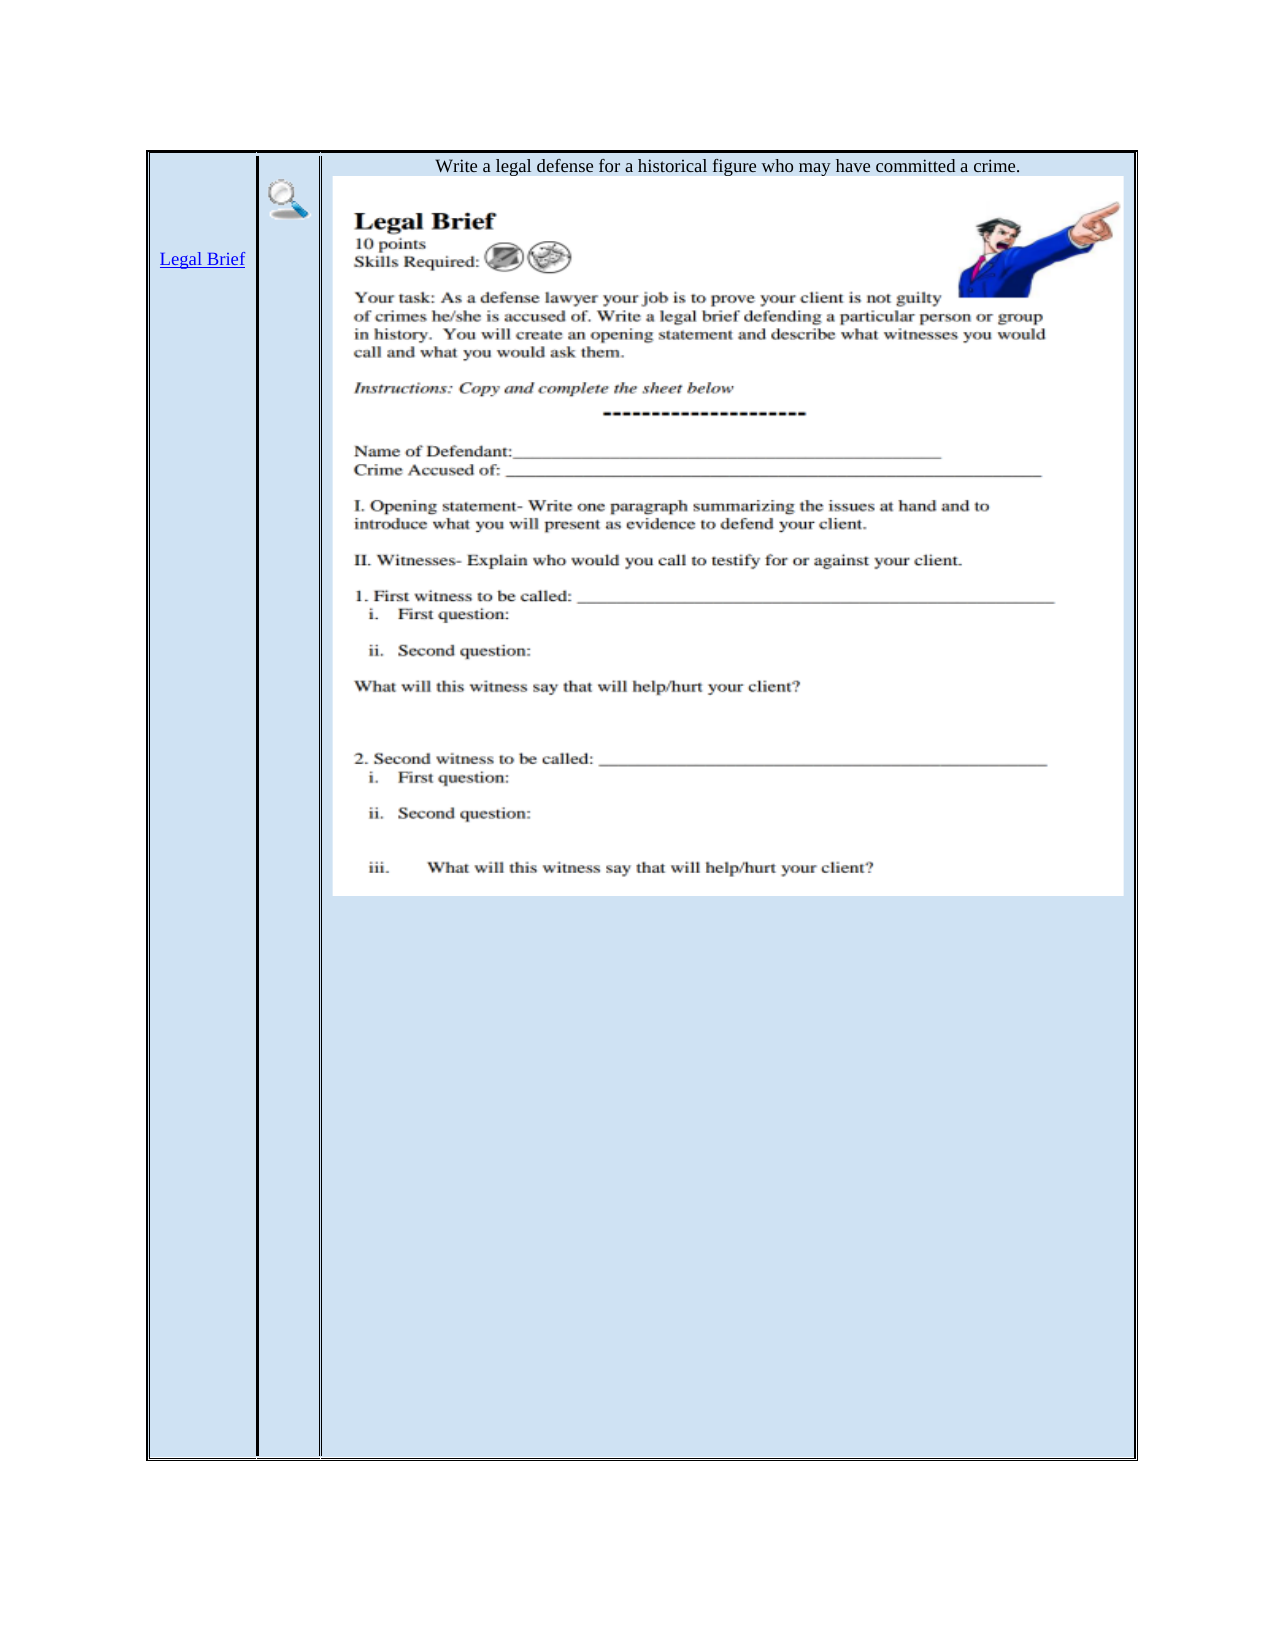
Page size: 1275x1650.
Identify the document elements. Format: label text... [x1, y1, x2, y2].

picture [265, 176, 313, 223]
table_cell Legal Brief [150, 152, 257, 1457]
table_cell [257, 153, 321, 1457]
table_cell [321, 153, 1134, 1457]
picture [332, 176, 1124, 896]
